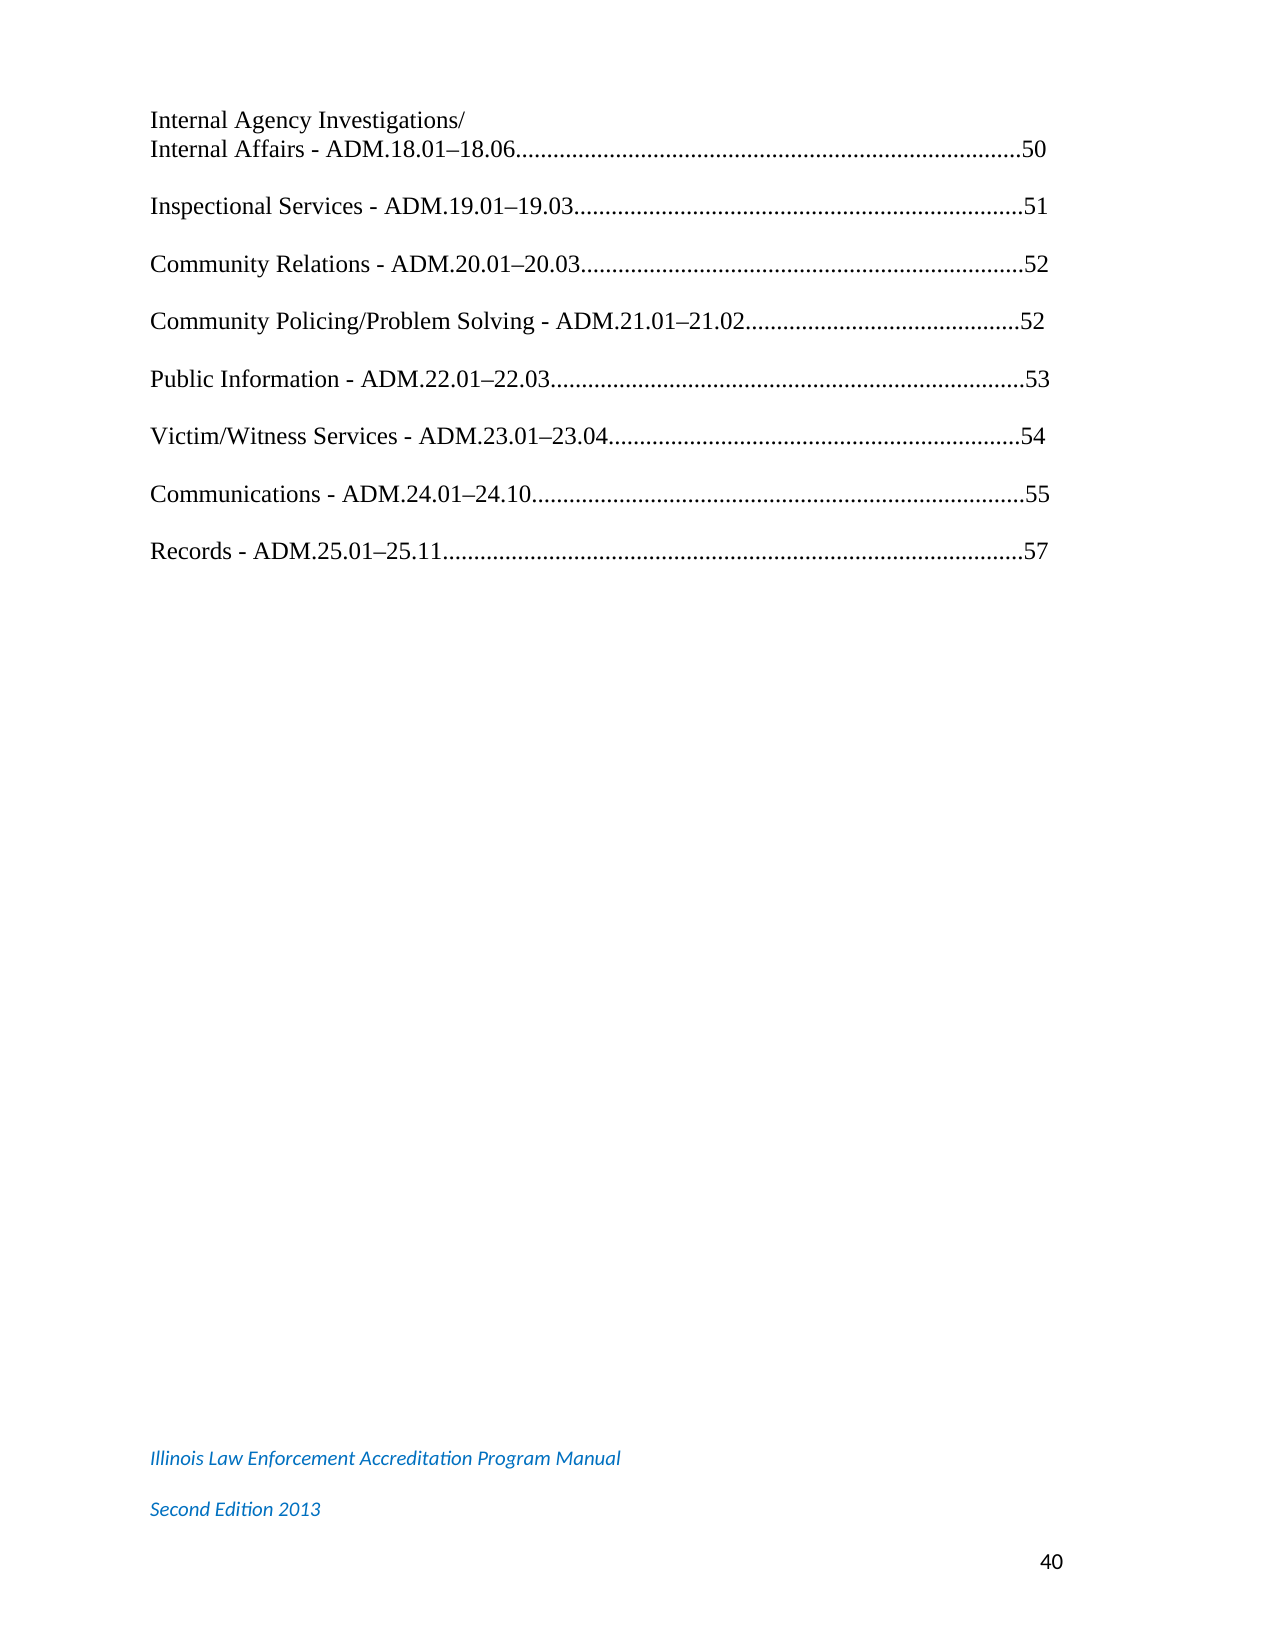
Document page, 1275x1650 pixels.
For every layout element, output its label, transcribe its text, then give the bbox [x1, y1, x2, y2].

text Internal Affairs - ADM.18.01–18.06.................................................................................50 [150, 134, 1125, 162]
text Community Policing/Problem Solving - ADM.21.01–21.02............................................52 [150, 306, 1125, 335]
text Records - ADM.25.01–25.11.............................................................................................57 [150, 536, 1125, 565]
text Community Relations - ADM.20.01–20.03.......................................................................52 [150, 249, 1125, 277]
text Inspectional Services - ADM.19.01–19.03........................................................................51 [150, 191, 1125, 220]
text Communications - ADM.24.01–24.10...............................................................................55 [150, 479, 1125, 507]
text Victim/Witness Services - ADM.23.01–23.04..................................................................54 [150, 421, 1125, 450]
text Public Information - ADM.22.01–22.03............................................................................53 [150, 364, 1125, 392]
text Internal Agency Investigations/ [150, 105, 1125, 134]
